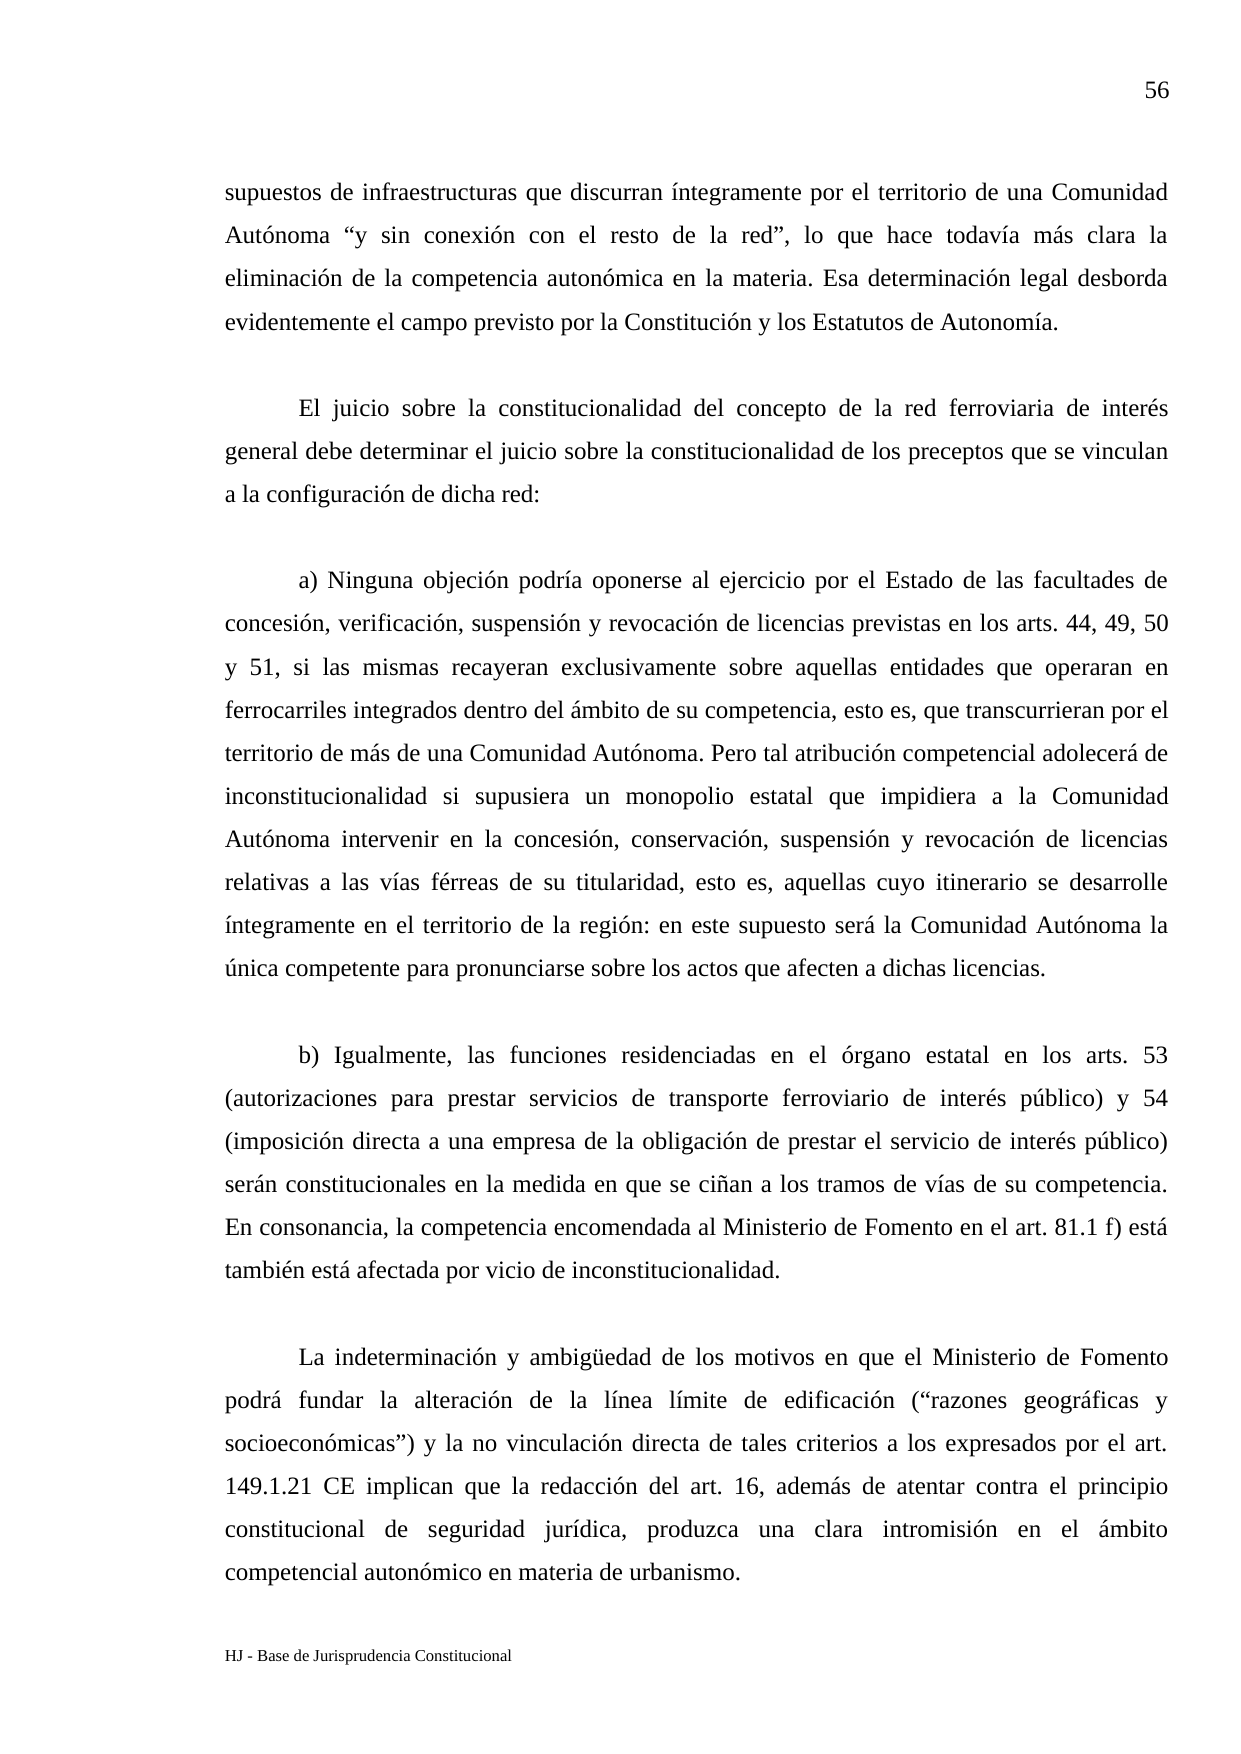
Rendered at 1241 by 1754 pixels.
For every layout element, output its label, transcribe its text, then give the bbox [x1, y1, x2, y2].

text La indeterminación y ambigüedad de los motivos en que el Ministerio de Fomento podrá fundar la alteración de la línea límite de edificación (“razones geográficas y socioeconómicas”) y la no vinculación directa de tales criterios a los expresados por el art. 149.1.21 CE implican que la redacción del art. 16, además de atentar contra el principio constitucional de seguridad jurídica, produzca una clara intromisión en el ámbito competencial autonómico en materia de urbanismo. [224, 1342, 1169, 1586]
text El juicio sobre la constitucionalidad del concepto de la red ferroviaria de interés general debe determinar el juicio sobre la constitucionalidad de los preceptos que se vinculan a la configuración de dicha red: [224, 393, 1169, 508]
text b) Igualmente, las funciones residenciadas en el órgano estatal en los arts. 53 (autorizaciones para prestar servicios de transporte ferroviario de interés público) y 54 (imposición directa a una empresa de la obligación de prestar el servicio de interés público) serán constitucionales en la medida en que se ciñan a los tramos de vías de su competencia. En consonancia, la competencia encomendada al Ministerio de Fomento en el art. 81.1 f) está también está afectada por vicio de inconstitucionalidad. [224, 1040, 1169, 1284]
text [224, 177, 1169, 335]
text a) Ninguna objeción podría oponerse al ejercicio por el Estado de las facultades de concesión, verificación, suspensión y revocación de licencias previstas en los arts. 44, 49, 50 y 51, si las mismas recayeran exclusivamente sobre aquellas entidades que operaran en ferrocarriles integrados dentro del ámbito de su competencia, esto es, que transcurrieran por el territorio de más de una Comunidad Autónoma. Pero tal atribución competencial adolecerá de inconstitucionalidad si supusiera un monopolio estatal que impidiera a la Comunidad Autónoma intervenir en la concesión, conservación, suspensión y revocación de licencias relativas a las vías férreas de su titularidad, esto es, aquellas cuyo itinerario se desarrolle íntegramente en el territorio de la región: en este supuesto será la Comunidad Autónoma la única competente para pronunciarse sobre los actos que afecten a dichas licencias. [224, 565, 1169, 982]
